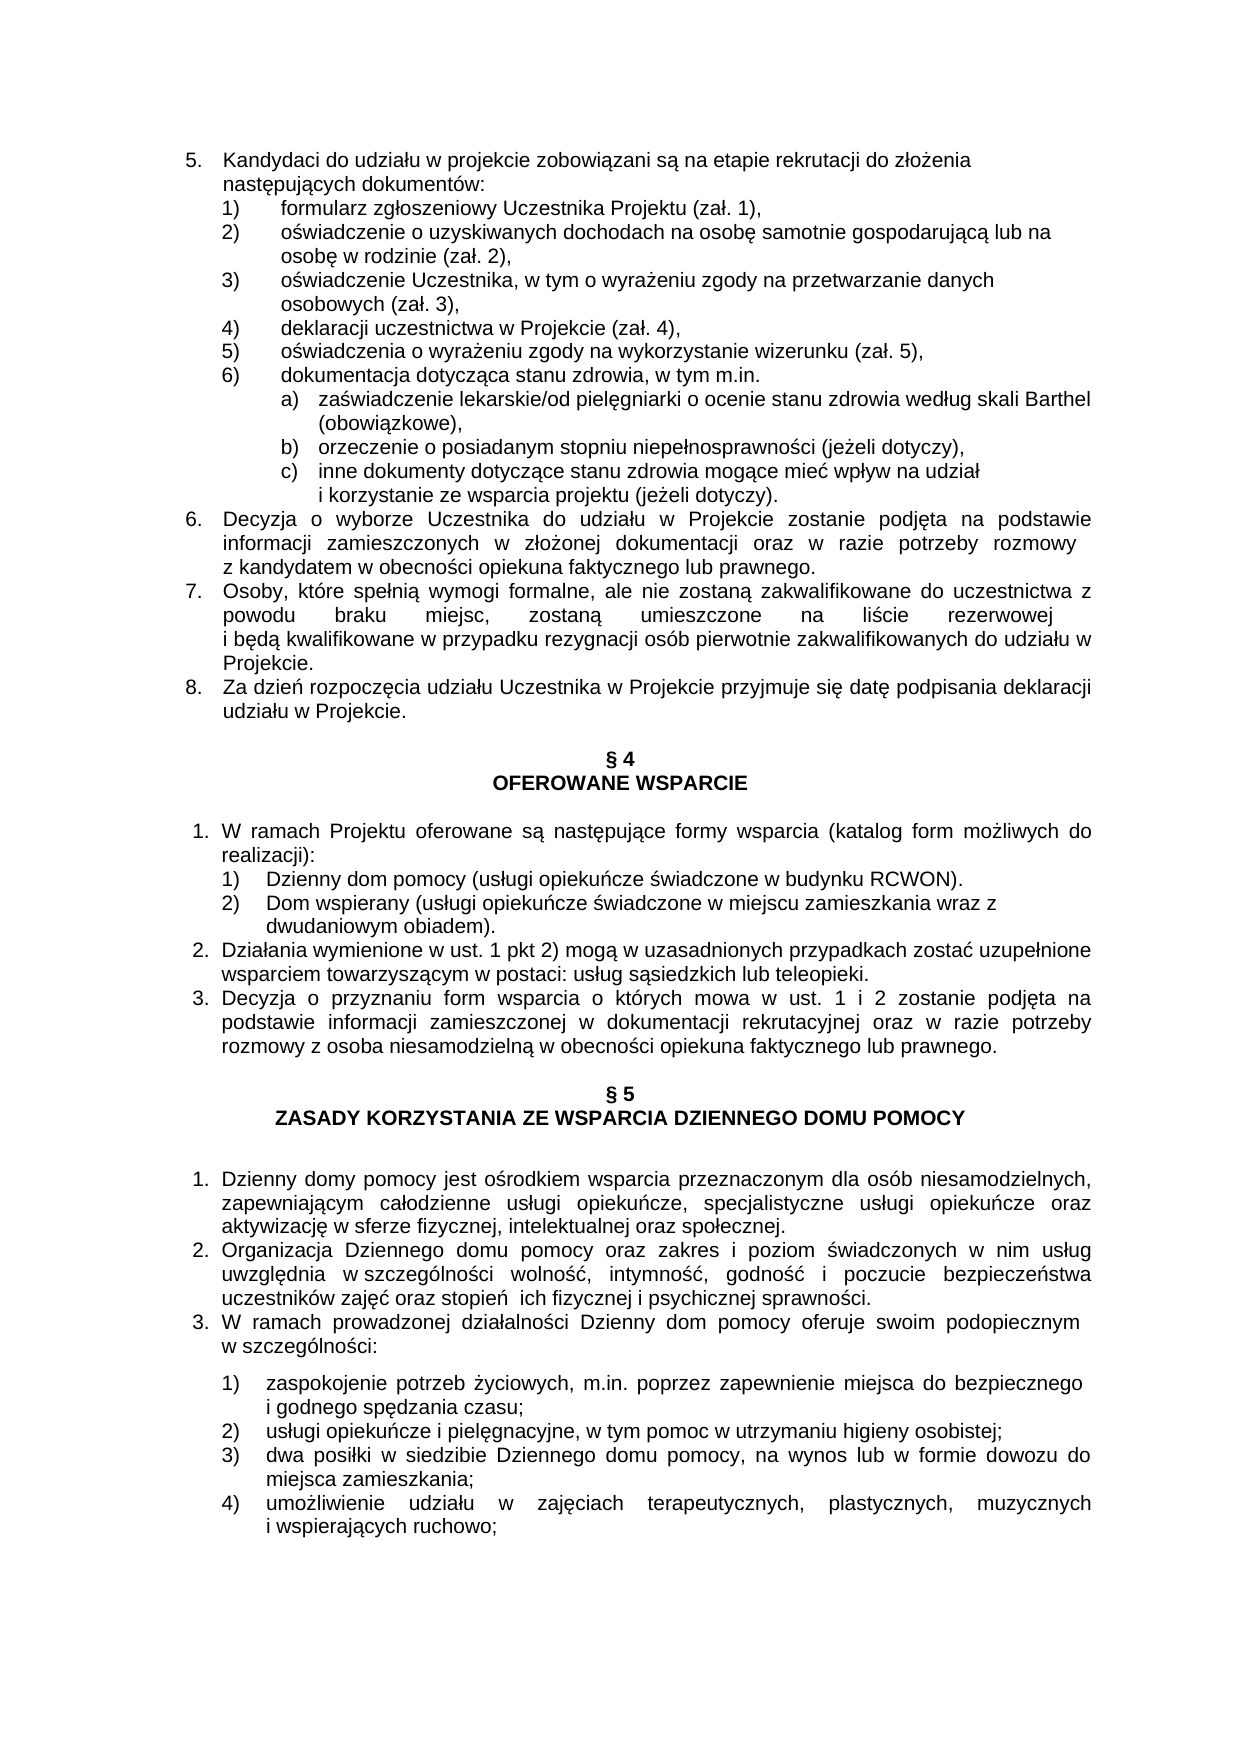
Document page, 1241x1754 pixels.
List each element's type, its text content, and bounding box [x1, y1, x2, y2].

list umożliwienie udziału w zajęciach terapeutycznych, plastycznych, muzycznych i wspierających ruchowo; [221, 1490, 1093, 1538]
text § 4 [148, 747, 1093, 771]
list inne dokumenty dotyczące stanu zdrowia mogące mieć wpływ na udział i korzystanie ze wsparcia projektu (jeżeli dotyczy). [281, 459, 1093, 507]
list dwa posiłki w siedzibie Dziennego domu pomocy, na wynos lub w formie dowozu do miejsca zamieszkania; [221, 1442, 1093, 1490]
list W ramach prowadzonej działalności Dzienny dom pomocy oferuje swoim podopiecznym w szczególności: [192, 1310, 1093, 1358]
text § 5 [148, 1082, 1093, 1106]
list oświadczenia o wyrażeniu zgody na wykorzystanie wizerunku (zał. 5), [221, 339, 1093, 363]
list Organizacja Dziennego domu pomocy oraz zakres i poziom świadczonych w nim usług uwzględnia w szczególności wolność, intymność, godność i poczucie bezpieczeństwa uczestników zajęć oraz stopień ich fizycznej i psychicznej sprawności. [192, 1238, 1093, 1310]
list Za dzień rozpoczęcia udziału Uczestnika w Projekcie przyjmuje się datę podpisania deklaracji udziału w Projekcie. [185, 675, 1093, 723]
list orzeczenie o posiadanym stopniu niepełnosprawności (jeżeli dotyczy), [281, 435, 1093, 459]
list W ramach Projektu oferowane są następujące formy wsparcia (katalog form możliwych do realizacji): [192, 818, 1093, 866]
list Dom wspierany (usługi opiekuńcze świadczone w miejscu zamieszkania wraz z dwudaniowym obiadem). [221, 890, 1093, 938]
list Dzienny dom pomocy (usługi opiekuńcze świadczone w budynku RCWON). [221, 866, 1093, 890]
list zaświadczenie lekarskie/od pielęgniarki o ocenie stanu zdrowia według skali Barthel (obowiązkowe), [281, 387, 1093, 435]
list oświadczenie o uzyskiwanych dochodach na osobę samotnie gospodarującą lub na osobę w rodzinie (zał. 2), [221, 219, 1093, 267]
text ZASADY KORZYSTANIA ZE WSPARCIA DZIENNEGO DOMU POMOCY [148, 1106, 1093, 1130]
list formularz zgłoszeniowy Uczestnika Projektu (zał. 1), [221, 196, 1093, 219]
text OFEROWANE WSPARCIE [148, 771, 1093, 794]
list usługi opiekuńcze i pielęgnacyjne, w tym pomoc w utrzymaniu higieny osobistej; [221, 1418, 1093, 1442]
list Decyzja o wyborze Uczestnika do udziału w Projekcie zostanie podjęta na podstawie informacji zamieszczonych w złożonej dokumentacji oraz w razie potrzeby rozmowy z kandydatem w obecności opiekuna faktycznego lub prawnego. [185, 507, 1093, 579]
list oświadczenie Uczestnika, w tym o wyrażeniu zgody na przetwarzanie danych osobowych (zał. 3), [221, 267, 1093, 315]
list dokumentacja dotycząca stanu zdrowia, w tym m.in. [221, 363, 1093, 387]
list Kandydaci do udziału w projekcie zobowiązani są na etapie rekrutacji do złożenia następujących dokumentów: [185, 148, 1093, 196]
list deklaracji uczestnictwa w Projekcie (zał. 4), [221, 315, 1093, 339]
list Dzienny domy pomocy jest ośrodkiem wsparcia przeznaczonym dla osób niesamodzielnych, zapewniającym całodzienne usługi opiekuńcze, specjalistyczne usługi opiekuńcze oraz aktywizację w sferze fizycznej, intelektualnej oraz społecznej. [192, 1166, 1093, 1238]
list zaspokojenie potrzeb życiowych, m.in. poprzez zapewnienie miejsca do bezpiecznego i godnego spędzania czasu; [221, 1371, 1093, 1418]
list Osoby, które spełnią wymogi formalne, ale nie zostaną zakwalifikowane do uczestnictwa z powodu braku miejsc, zostaną umieszczone na liście rezerwowej i będą kwalifikowane w przypadku rezygnacji osób pierwotnie zakwalifikowanych do udziału w Projekcie. [185, 579, 1093, 675]
list Decyzja o przyznaniu form wsparcia o których mowa w ust. 1 i 2 zostanie podjęta na podstawie informacji zamieszczonej w dokumentacji rekrutacyjnej oraz w razie potrzeby rozmowy z osoba niesamodzielną w obecności opiekuna faktycznego lub prawnego. [192, 986, 1093, 1058]
list Działania wymienione w ust. 1 pkt 2) mogą w uzasadnionych przypadkach zostać uzupełnione wsparciem towarzyszącym w postaci: usług sąsiedzkich lub teleopieki. [192, 938, 1093, 986]
